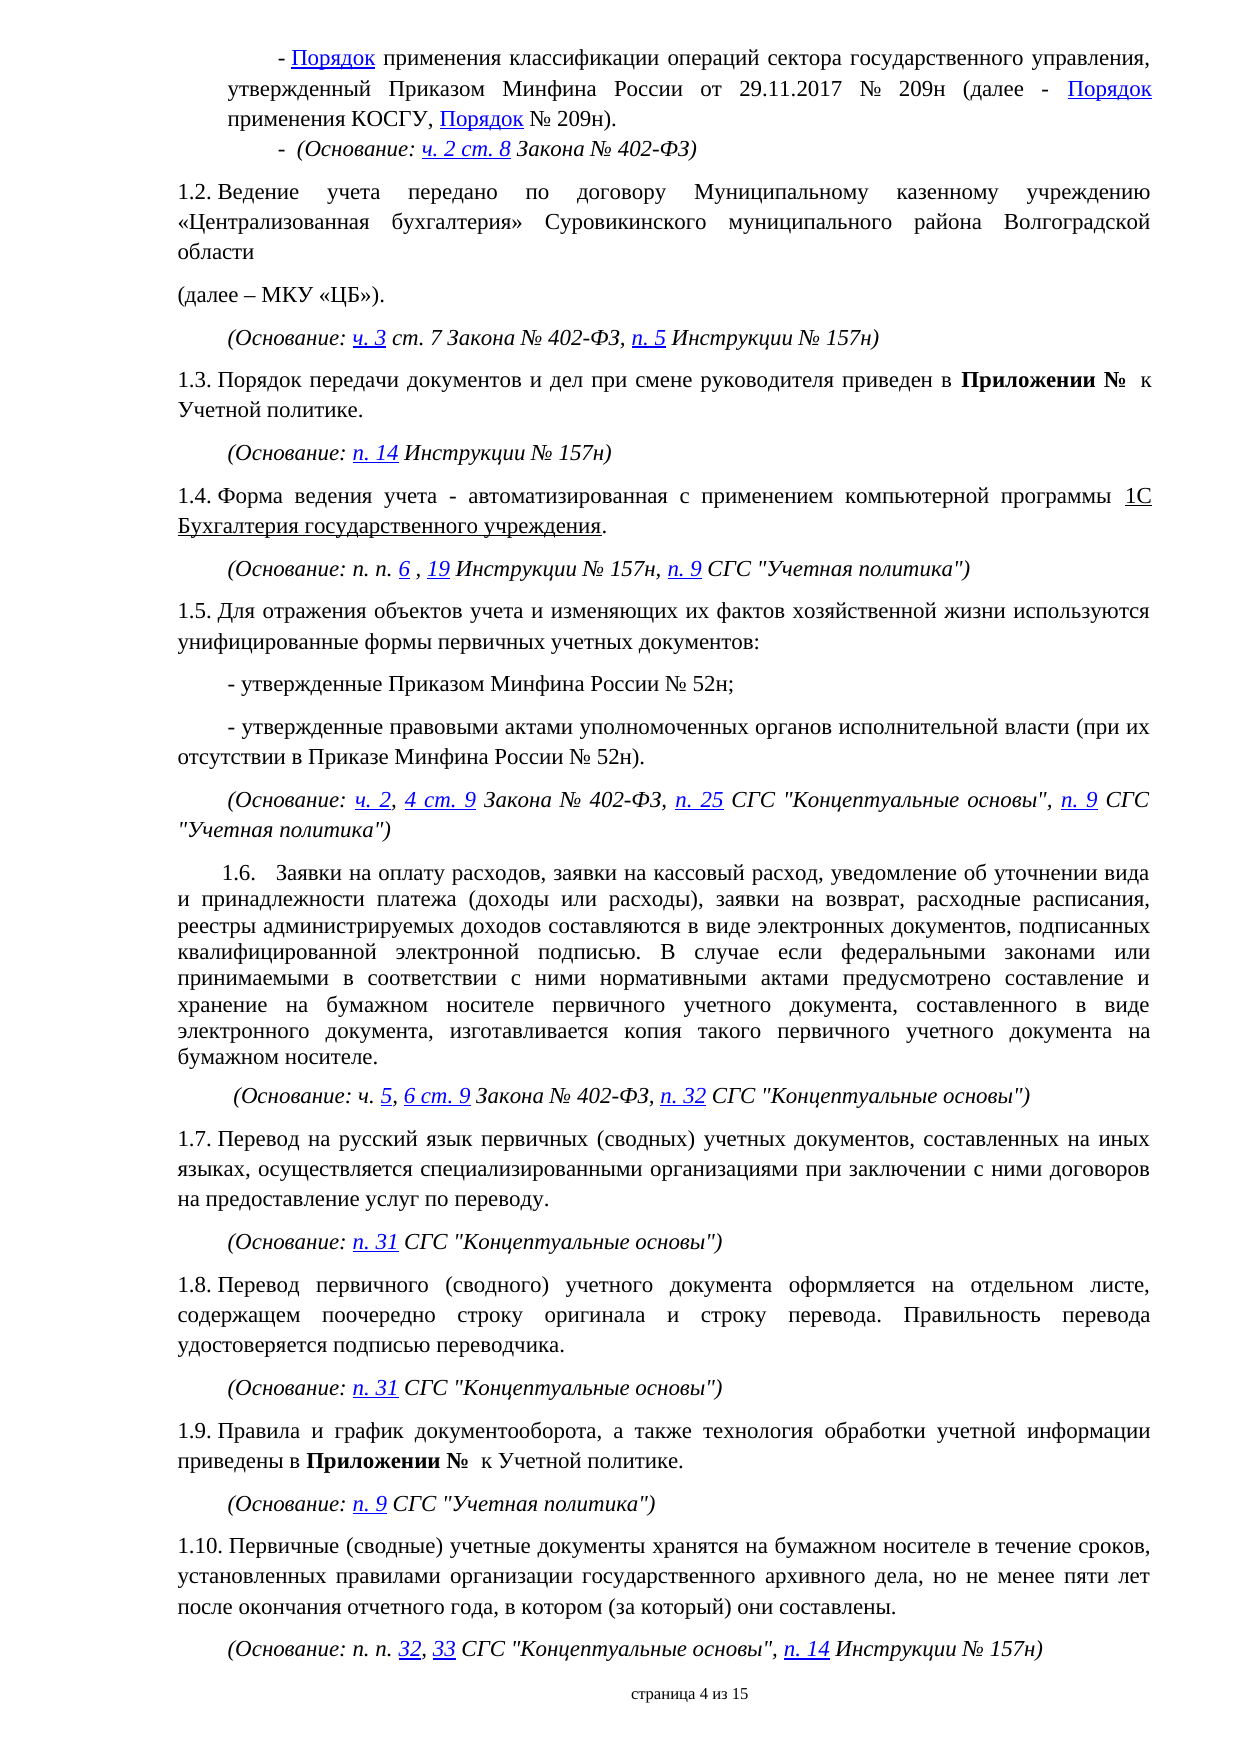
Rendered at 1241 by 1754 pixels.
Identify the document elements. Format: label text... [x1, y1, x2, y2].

text (Основание: п. 9 СГС "Учетная политика") [177, 1489, 1152, 1516]
subtitle Перевод на русский язык первичных (сводных) учетных документов, составленных на иных языках, осуществляется специализированными организациями при заключении с ними договоров на предоставление услуг по переводу. [177, 1125, 1152, 1212]
list (Основание: ч. 2 ст. 8 Закона № 402-ФЗ) [227, 135, 1152, 161]
subtitle (далее – МКУ «ЦБ»). [177, 281, 1152, 307]
text (Основание: ч. 5, 6 ст. 9 Закона № 402-ФЗ, п. 32 СГС "Концептуальные основы") [177, 1082, 1152, 1109]
text (Основание: ч. 2, 4 ст. 9 Закона № 402-ФЗ, п. 25 СГС "Концептуальные основы", п. 9 СГС "Учетная политика") [177, 786, 1152, 843]
subtitle Первичные (сводные) учетные документы хранятся на бумажном носителе в течение сроков, установленных правилами организации государственного архивного дела, но не менее пяти лет после окончания отчетного года, в котором (за который) они составлены. [177, 1532, 1152, 1619]
subtitle Перевод первичного (сводного) учетного документа оформляется на отдельном листе, содержащем поочередно строку оригинала и строку перевода. Правильность перевода удостоверяется подписью переводчика. [177, 1271, 1152, 1358]
text (Основание: п. п. 6 , 19 Инструкции № 157н, п. 9 СГС "Учетная политика") [177, 555, 1152, 581]
subtitle Ведение учета передано по договору Муниципальному казенному учреждению «Централизованная бухгалтерия» Суровикинского муниципального района Волгоградской области [177, 178, 1152, 264]
text (Основание: п. 31 СГС "Концептуальные основы") [177, 1228, 1152, 1254]
list Порядок применения классификации операций сектора государственного управления, утвержденный Приказом Минфина России от 29.11.2017 № 209н (далее - Порядок применения КОСГУ, Порядок № 209н). [227, 44, 1152, 131]
text (Основание: п. п. 32, 33 СГС "Концептуальные основы", п. 14 Инструкции № 157н) [177, 1635, 1152, 1662]
text - утвержденные Приказом Минфина России № 52н; [177, 670, 1152, 697]
subtitle Порядок передачи документов и дел при смене руководителя приведен в Приложении № 7 к Учетной политике. [177, 366, 1152, 423]
subtitle Для отражения объектов учета и изменяющих их фактов хозяйственной жизни используются унифицированные формы первичных учетных документов: [177, 597, 1152, 654]
text (Основание: п. 14 Инструкции № 157н) [177, 439, 1152, 466]
subtitle Заявки на оплату расходов, заявки на кассовый расход, уведомление об уточнении вида и принадлежности платежа (доходы или расходы), заявки на возврат, расходные расписания, реестры администрируемых доходов составляются в виде электронных документов, подписанных квалифицированной электронной подписью. В случае если федеральными законами или принимаемыми в соответствии с ними нормативными актами предусмотрено составление и хранение на бумажном носителе первичного учетного документа, составленного в виде электронного документа, изготавливается копия такого первичного учетного документа на бумажном носителе. [177, 859, 1152, 1070]
text (Основание: п. 31 СГС "Концептуальные основы") [177, 1374, 1152, 1400]
text (Основание: ч. 3 ст. 7 Закона № 402-ФЗ, п. 5 Инструкции № 157н) [177, 323, 1152, 350]
subtitle Правила и график документооборота, а также технология обработки учетной информации приведены в Приложении № 2 к Учетной политике. [177, 1417, 1152, 1473]
subtitle Форма ведения учета - автоматизированная с применением компьютерной программы 1С Бухгалтерия государственного учреждения. [177, 482, 1152, 538]
text - утвержденные правовыми актами уполномоченных органов исполнительной власти (при их отсутствии в Приказе Минфина России № 52н). [177, 713, 1152, 770]
